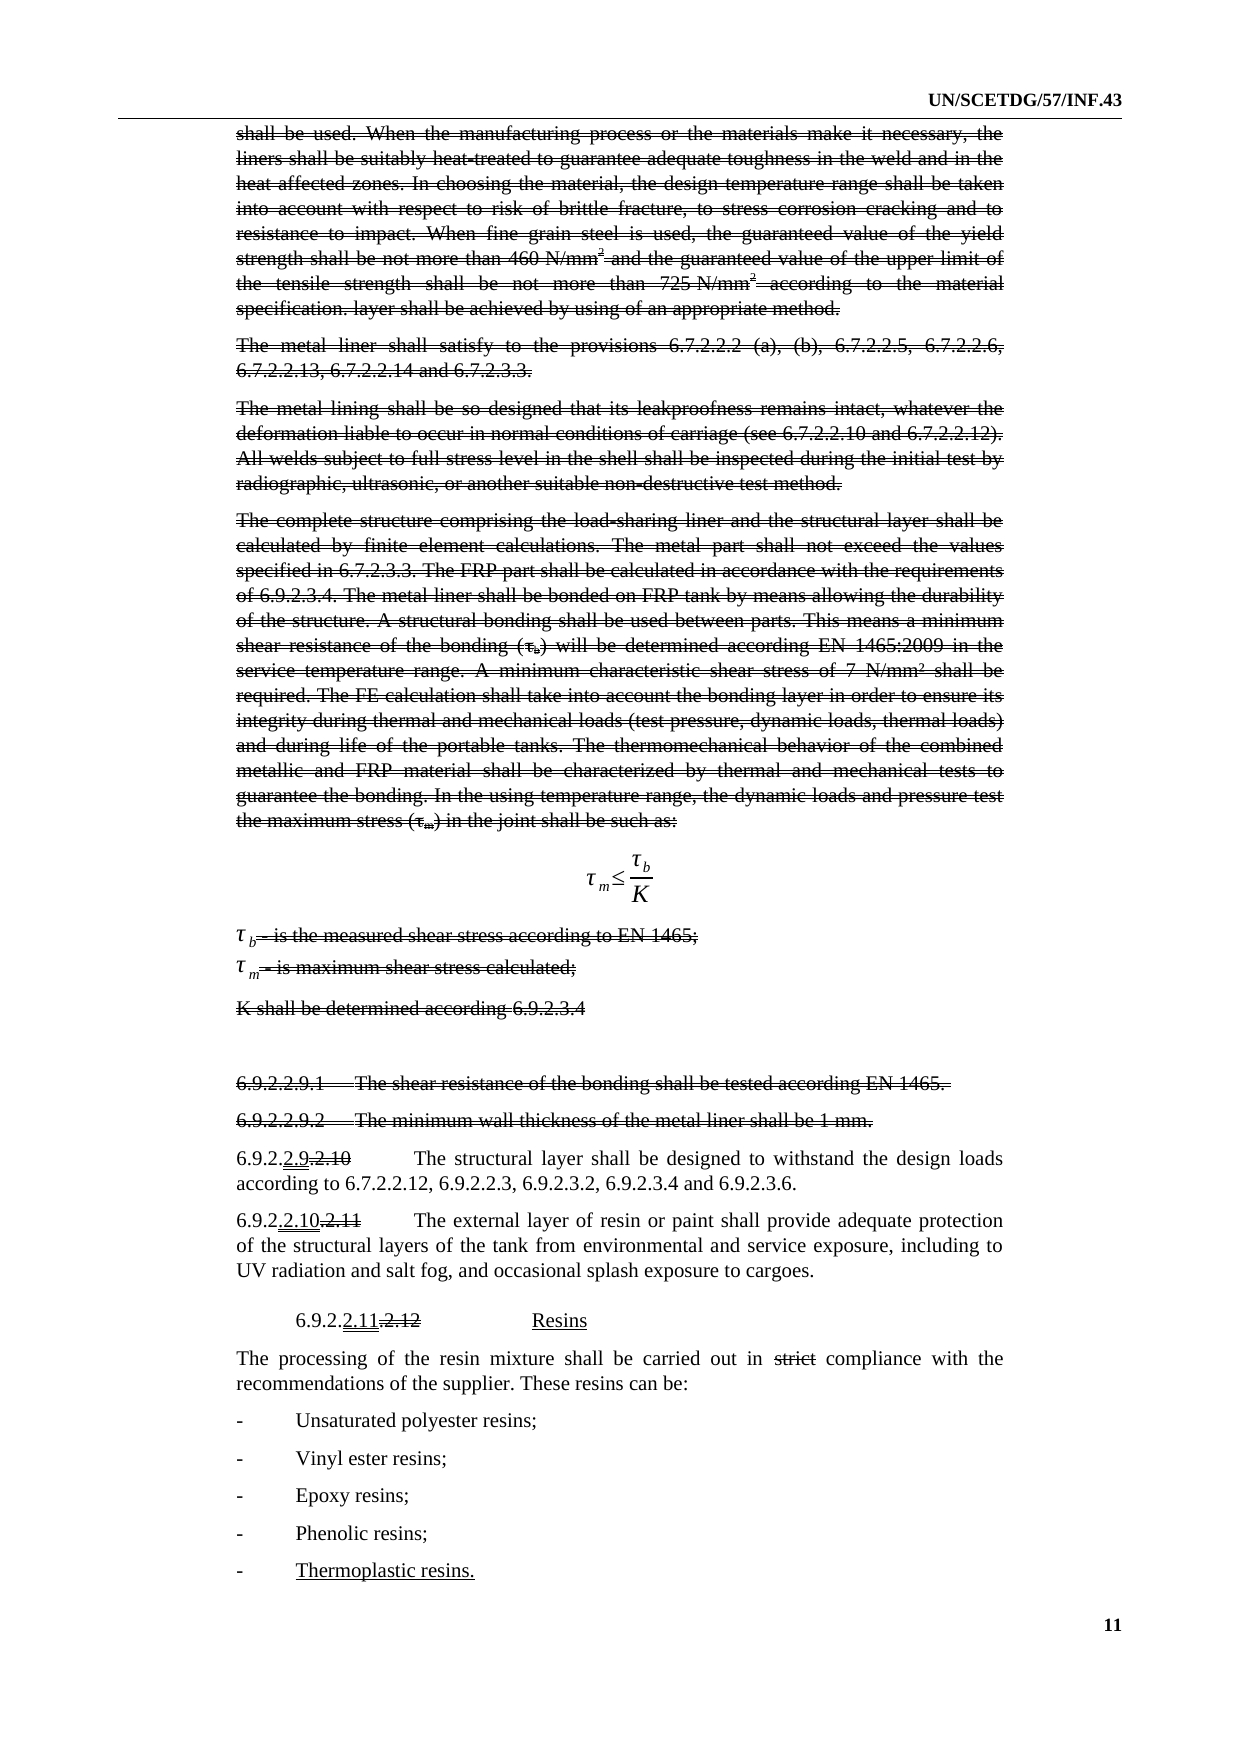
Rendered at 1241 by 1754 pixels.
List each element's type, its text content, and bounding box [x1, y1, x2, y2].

text 6.9.2.2.9.2.10 The structural layer shall be designed to withstand the design loads according to 6.7.2.2.12, 6.9.2.2.3, 6.9.2.3.2, 6.9.2.3.4 and 6.9.2.3.6. [236, 1145, 1004, 1195]
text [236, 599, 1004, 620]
text - Thermoplastic resins. [236, 1557, 1122, 1582]
text The metal liner shall satisfy to the provisions 6.7.2.2.2 (a), (b), 6.7.2.2.5, 6.7.2.2.6, 6.7.2.2.13, 6.7.2.2.14 and 6.7.2.3.3. [236, 332, 1004, 345]
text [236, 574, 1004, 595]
text 6.9.2.2.10.2.11 The external layer of resin or paint shall provide adequate protection of the structural layers of the tank from environmental and service exposure, including to UV radiation and salt fog, and occasional splash exposure to cargoes. [236, 1207, 1004, 1282]
text The metal lining shall be so designed that its leakproofness remains intact, whatever the deformation liable to occur in normal conditions of carriage (see 6.7.2.2.10 and 6.7.2.2.12). All welds subject to full stress level in the shell shall be inspected during the initial test by radiographic, ultrasonic, or another suitable non-destructive test method. [236, 462, 1004, 494]
text 6.9.2.2.11.2.12 Resins [118, 1307, 1004, 1332]
text - Epoxy resins; [236, 1482, 1122, 1507]
text The metal lining shall be so designed that its leakproofness remains intact, whatever the deformation liable to occur in normal conditions of carriage (see 6.7.2.2.10 and 6.7.2.2.12). All welds subject to full stress level in the shell shall be inspected during the initial test by radiographic, ultrasonic, or another suitable non-destructive test method. [236, 412, 1004, 458]
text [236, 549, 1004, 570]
text - Unsaturated polyester resins; [236, 1407, 1004, 1432]
text - Vinyl ester resins; [236, 1445, 1122, 1470]
text - is the measured shear stress according to EN 1465; [236, 920, 1004, 951]
text K shall be determined according 6.9.2.3.4 [236, 995, 1004, 1020]
text The processing of the resin mixture shall be carried out in strict compliance with the recommendations of the supplier. These resins can be: [236, 1345, 1004, 1395]
text - Phenolic resins; [236, 1520, 1122, 1545]
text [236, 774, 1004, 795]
text 6.9.2.2.9.1 The shear resistance of the bonding shall be tested according EN 1465. [236, 1070, 1004, 1095]
text The metal liner shall satisfy to the provisions 6.7.2.2.2 (a), (b), 6.7.2.2.5, 6.7.2.2.6, 6.7.2.2.13, 6.7.2.2.14 and 6.7.2.3.3. [236, 349, 1004, 382]
text 6.9.2.2.9.2 The minimum wall thickness of the metal liner shall be 1 mm. [236, 1107, 1004, 1132]
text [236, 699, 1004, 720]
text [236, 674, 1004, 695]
text - is maximum shear stress calculated; [236, 951, 1004, 982]
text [236, 119, 1004, 183]
